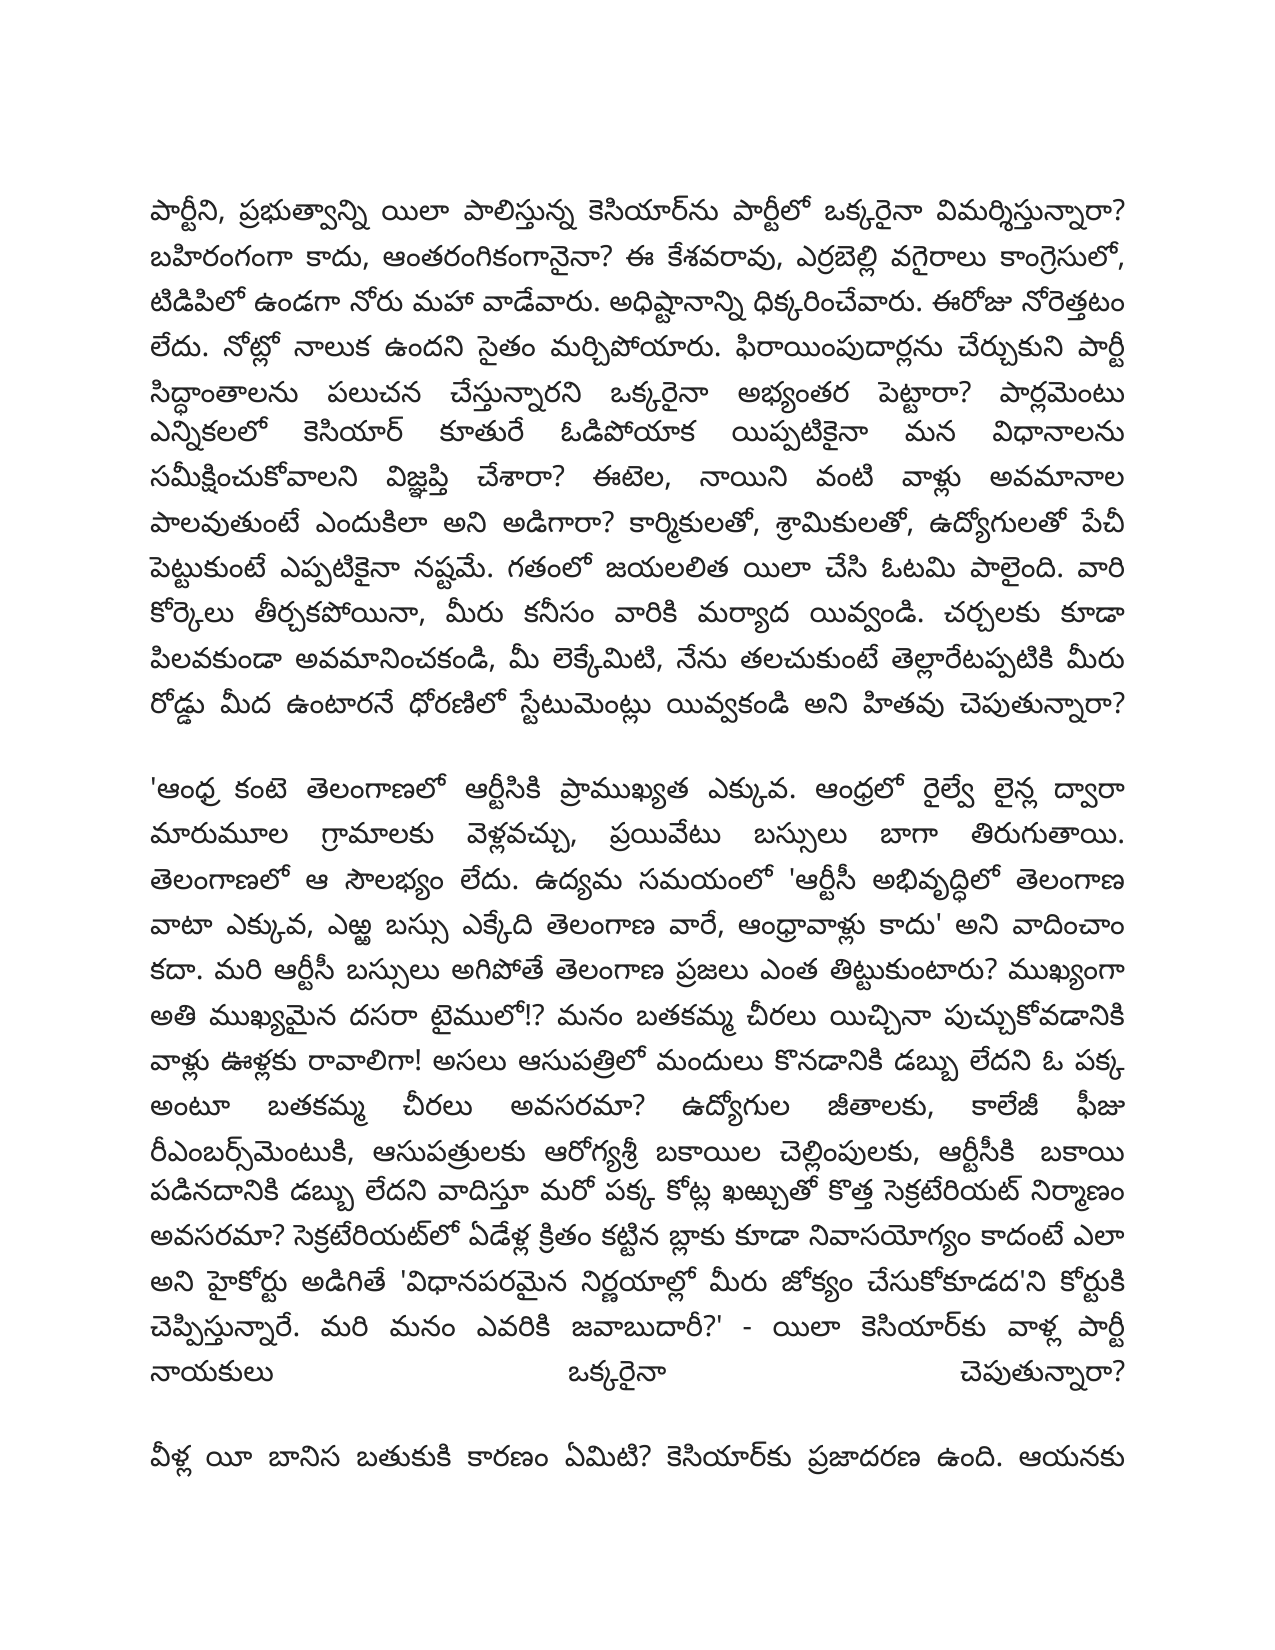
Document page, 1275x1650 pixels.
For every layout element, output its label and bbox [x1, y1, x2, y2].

text [150, 150, 1125, 1481]
